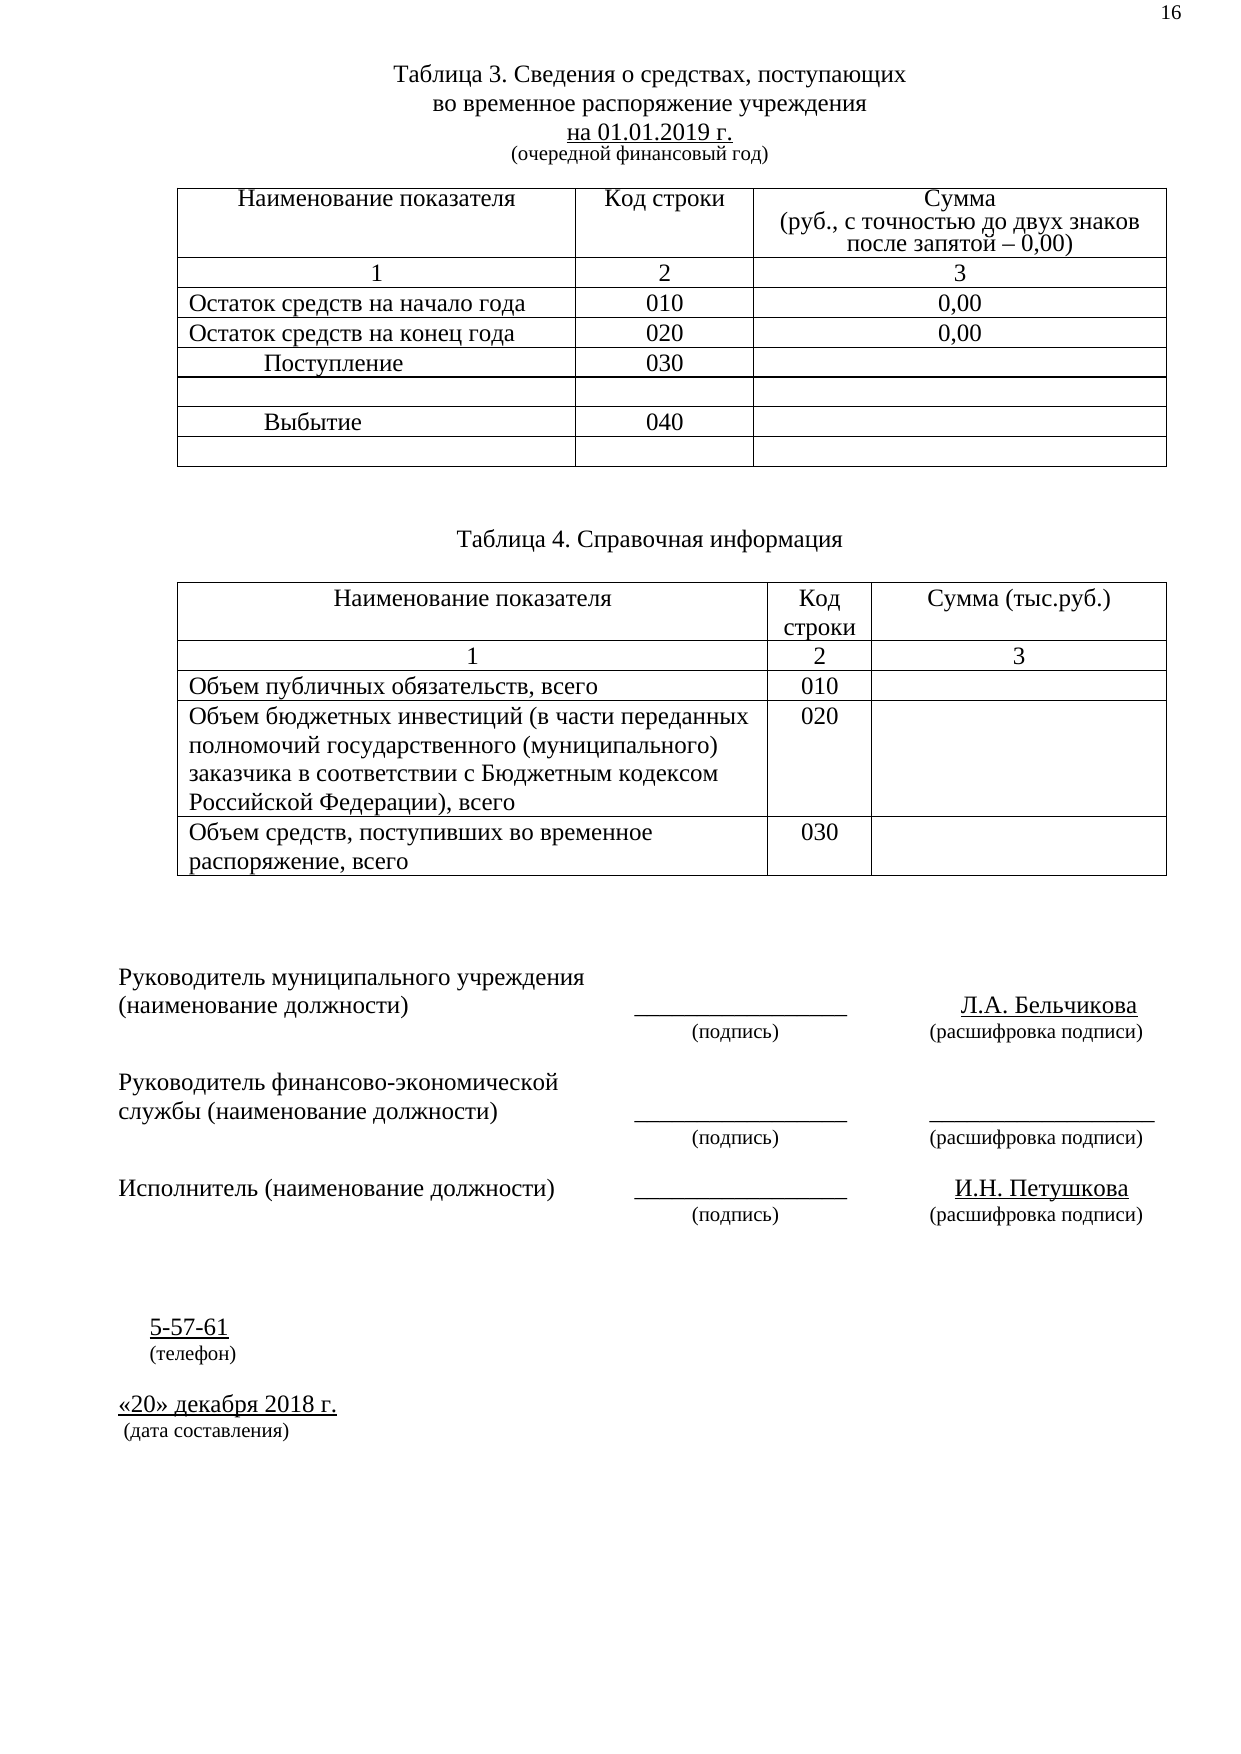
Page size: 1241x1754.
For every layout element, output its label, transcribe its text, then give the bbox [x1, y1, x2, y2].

table_cell Остаток средств на конец года [178, 318, 575, 347]
table_cell 030 [768, 817, 871, 874]
table_cell Объем публичных обязательств, всего [178, 671, 767, 700]
text (подпись) (расшифровка подписи) [118, 1125, 1181, 1149]
text службы (наименование должности) _________________ __________________ [118, 1096, 1181, 1125]
text на 01.01.2019 г. [118, 117, 1181, 145]
text (дата составления) [118, 1418, 1181, 1442]
table_cell [576, 378, 753, 406]
table_cell 0,00 [754, 288, 1166, 317]
text Таблица 3. Сведения о средствах, поступающих [118, 59, 1181, 88]
text (очередной финансовый год) [118, 145, 1181, 164]
table_cell 010 [576, 288, 753, 317]
text (телефон) [118, 1341, 1181, 1365]
table_cell 2 [576, 258, 753, 287]
text Руководитель муниципального учреждения [118, 962, 1181, 991]
table_cell 3 [754, 258, 1166, 287]
table_cell [754, 348, 1166, 376]
text Руководитель финансово-экономической [118, 1067, 1181, 1096]
table_cell 010 [768, 671, 871, 700]
table_cell 1 [178, 641, 767, 670]
text Таблица 4. Справочная информация [118, 524, 1181, 553]
table_cell [872, 817, 1166, 874]
table_header Сумма (тыс.руб.) [872, 583, 1166, 640]
text «20» декабря 2018 г. [118, 1389, 1181, 1418]
table_cell [754, 378, 1166, 406]
text во временное распоряжение учреждения [118, 88, 1181, 117]
table_cell 030 [576, 348, 753, 376]
table_cell [754, 407, 1166, 436]
table_cell [178, 437, 575, 466]
table_header Код строки [768, 583, 871, 640]
text (подпись) (расшифровка подписи) [118, 1202, 1181, 1226]
table_header Код строки [576, 189, 753, 257]
table_cell 020 [768, 701, 871, 816]
text (подпись) (расшифровка подписи) [118, 1019, 1181, 1043]
table_cell [178, 378, 575, 406]
table_cell 020 [576, 318, 753, 347]
text Исполнитель (наименование должности) _________________ И.Н. Петушкова [118, 1173, 1181, 1202]
table_cell 040 [576, 407, 753, 436]
table_header Наименование показателя [178, 189, 575, 257]
table_header Сумма (руб., с точностью до двух знаков после запятой – 0,00) [754, 189, 1166, 257]
table_cell Объем средств, поступивших во временное распоряжение, всего [178, 817, 767, 874]
text (наименование должности) _________________ Л.А. Бельчикова [118, 991, 1181, 1019]
table_cell [872, 671, 1166, 700]
table_cell Объем бюджетных инвестиций (в части переданных полномочий государственного (муниципального) заказчика в соответствии с Бюджетным кодексом Российской Федерации), всего [178, 701, 767, 816]
table_cell 2 [768, 641, 871, 670]
table_cell [872, 701, 1166, 816]
table_header Наименование показателя [178, 583, 767, 640]
table_cell Выбытие [178, 407, 575, 436]
text 5-57-61 [118, 1312, 1181, 1341]
table_cell 1 [178, 258, 575, 287]
table_cell [754, 437, 1166, 466]
table_cell 0,00 [754, 318, 1166, 347]
table_cell 3 [872, 641, 1166, 670]
table_cell [576, 437, 753, 466]
table_cell Остаток средств на начало года [178, 288, 575, 317]
table_cell Поступление [178, 348, 575, 376]
